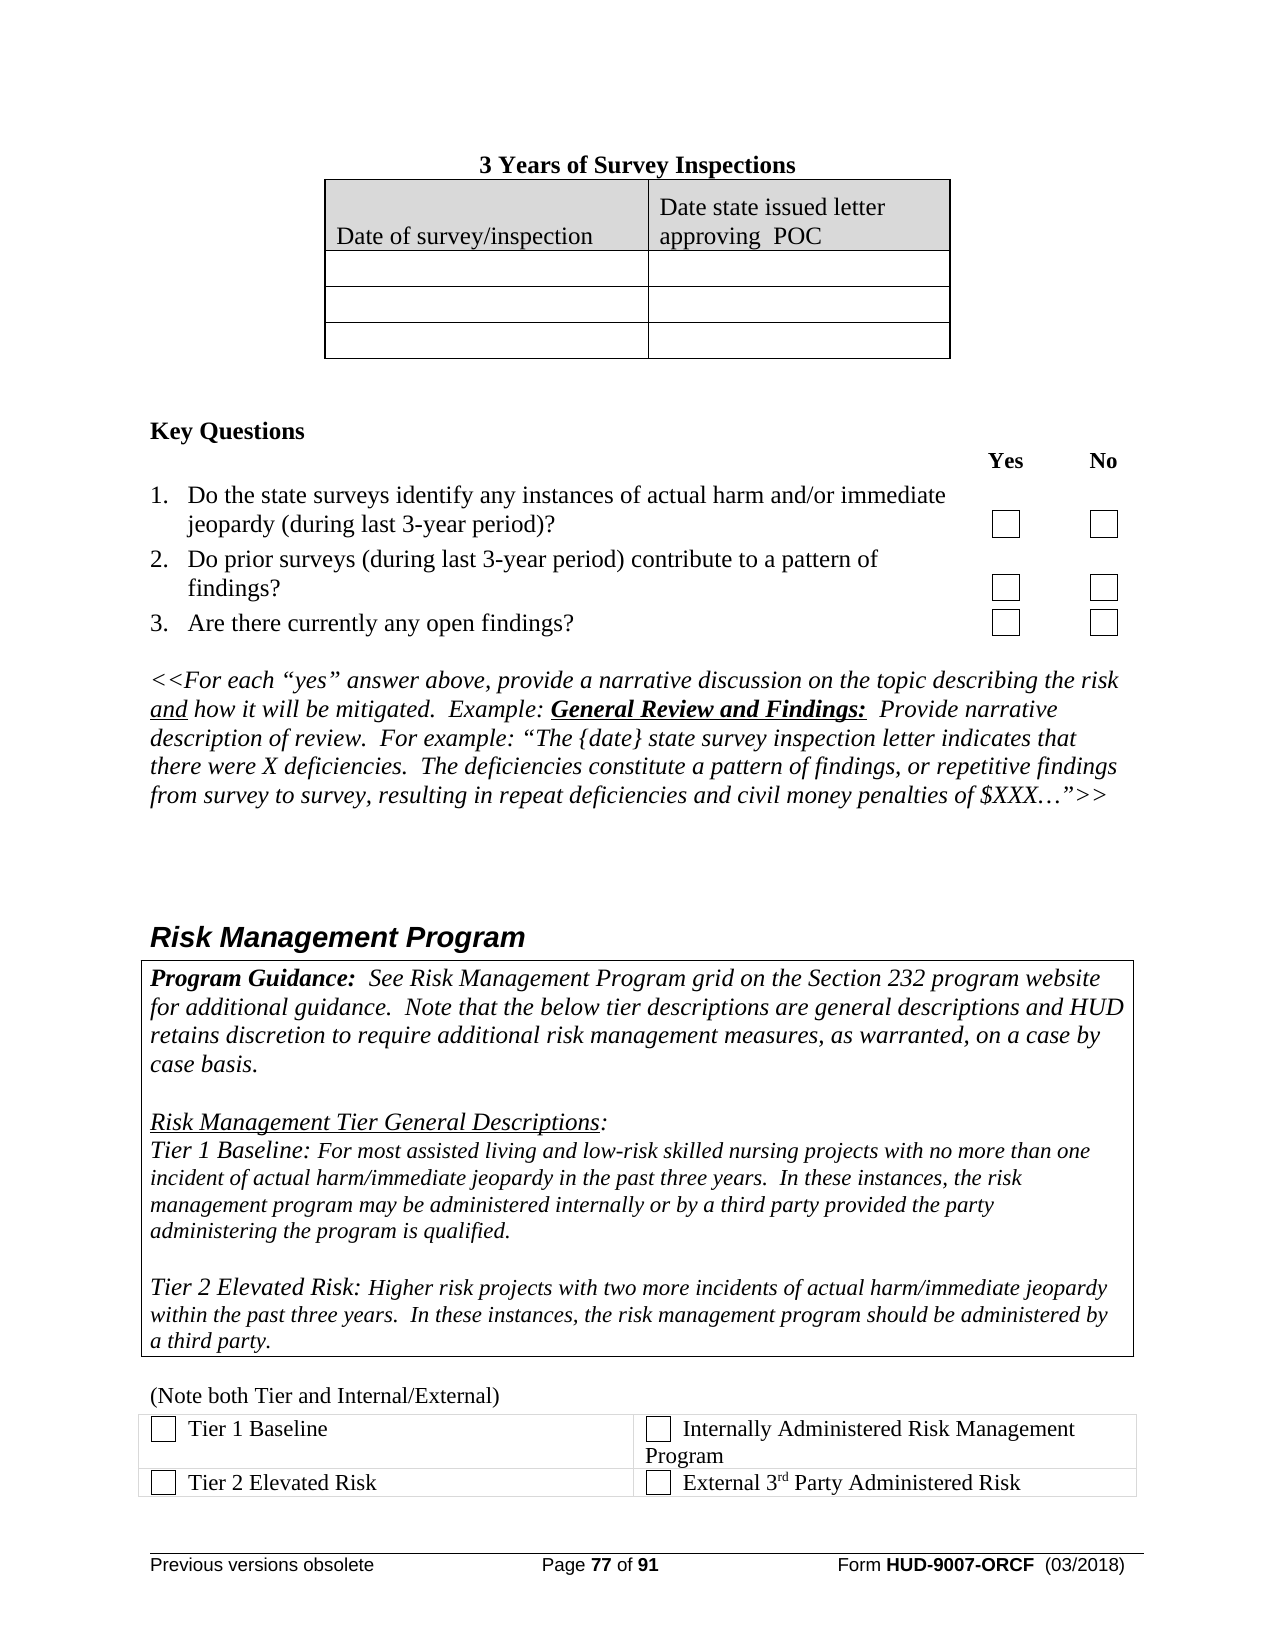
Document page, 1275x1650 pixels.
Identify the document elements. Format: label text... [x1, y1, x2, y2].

text 3 Years of Survey Inspections [150, 150, 1125, 179]
text Tier 1 Baseline: For most assisted living and low-risk skilled nursing projects with no more than one incident of actual harm/immediate jeopardy in the past three years. In these instances, the risk management program may be administered internally or by a third party provided the party administering the program is qualified. [150, 1136, 1125, 1243]
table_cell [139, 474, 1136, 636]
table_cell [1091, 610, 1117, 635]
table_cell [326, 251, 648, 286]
subtitle (Note both Tier and Internal/External) [150, 1382, 1125, 1408]
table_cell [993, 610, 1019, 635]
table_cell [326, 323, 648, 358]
text <<For each “yes” answer above, provide a narrative discussion on the topic describing the risk and how it will be mitigated. Example: General Review and Findings: Provide narrative description of review. For example: “The {date} state survey inspection letter indicates that there were X deficiencies. The deficiencies constitute a pattern of findings, or repetitive findings from survey to survey, resulting in repeat deficiencies and civil money penalties of $XXX…”>> [150, 665, 1125, 838]
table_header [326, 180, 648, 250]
subtitle Risk Management Program [150, 920, 1125, 954]
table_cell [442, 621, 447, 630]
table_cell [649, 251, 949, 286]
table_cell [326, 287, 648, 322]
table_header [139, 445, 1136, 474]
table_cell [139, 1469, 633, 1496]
text Program Guidance: See Risk Management Program grid on the Section 232 program website for additional guidance. Note that the below tier descriptions are general descriptions and HUD retains discretion to require additional risk management measures, as warranted, on a case by case basis. [142, 961, 1133, 1078]
text Key Questions [150, 416, 1125, 445]
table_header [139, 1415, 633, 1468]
text Risk Management Tier General Descriptions: [150, 1107, 1125, 1136]
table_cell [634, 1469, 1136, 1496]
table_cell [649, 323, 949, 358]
text Tier 2 Elevated Risk: Higher risk projects with two more incidents of actual harm/immediate jeopardy within the past three years. In these instances, the risk management program should be administered by a third party. [142, 1269, 1133, 1356]
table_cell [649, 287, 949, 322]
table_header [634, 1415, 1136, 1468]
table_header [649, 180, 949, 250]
